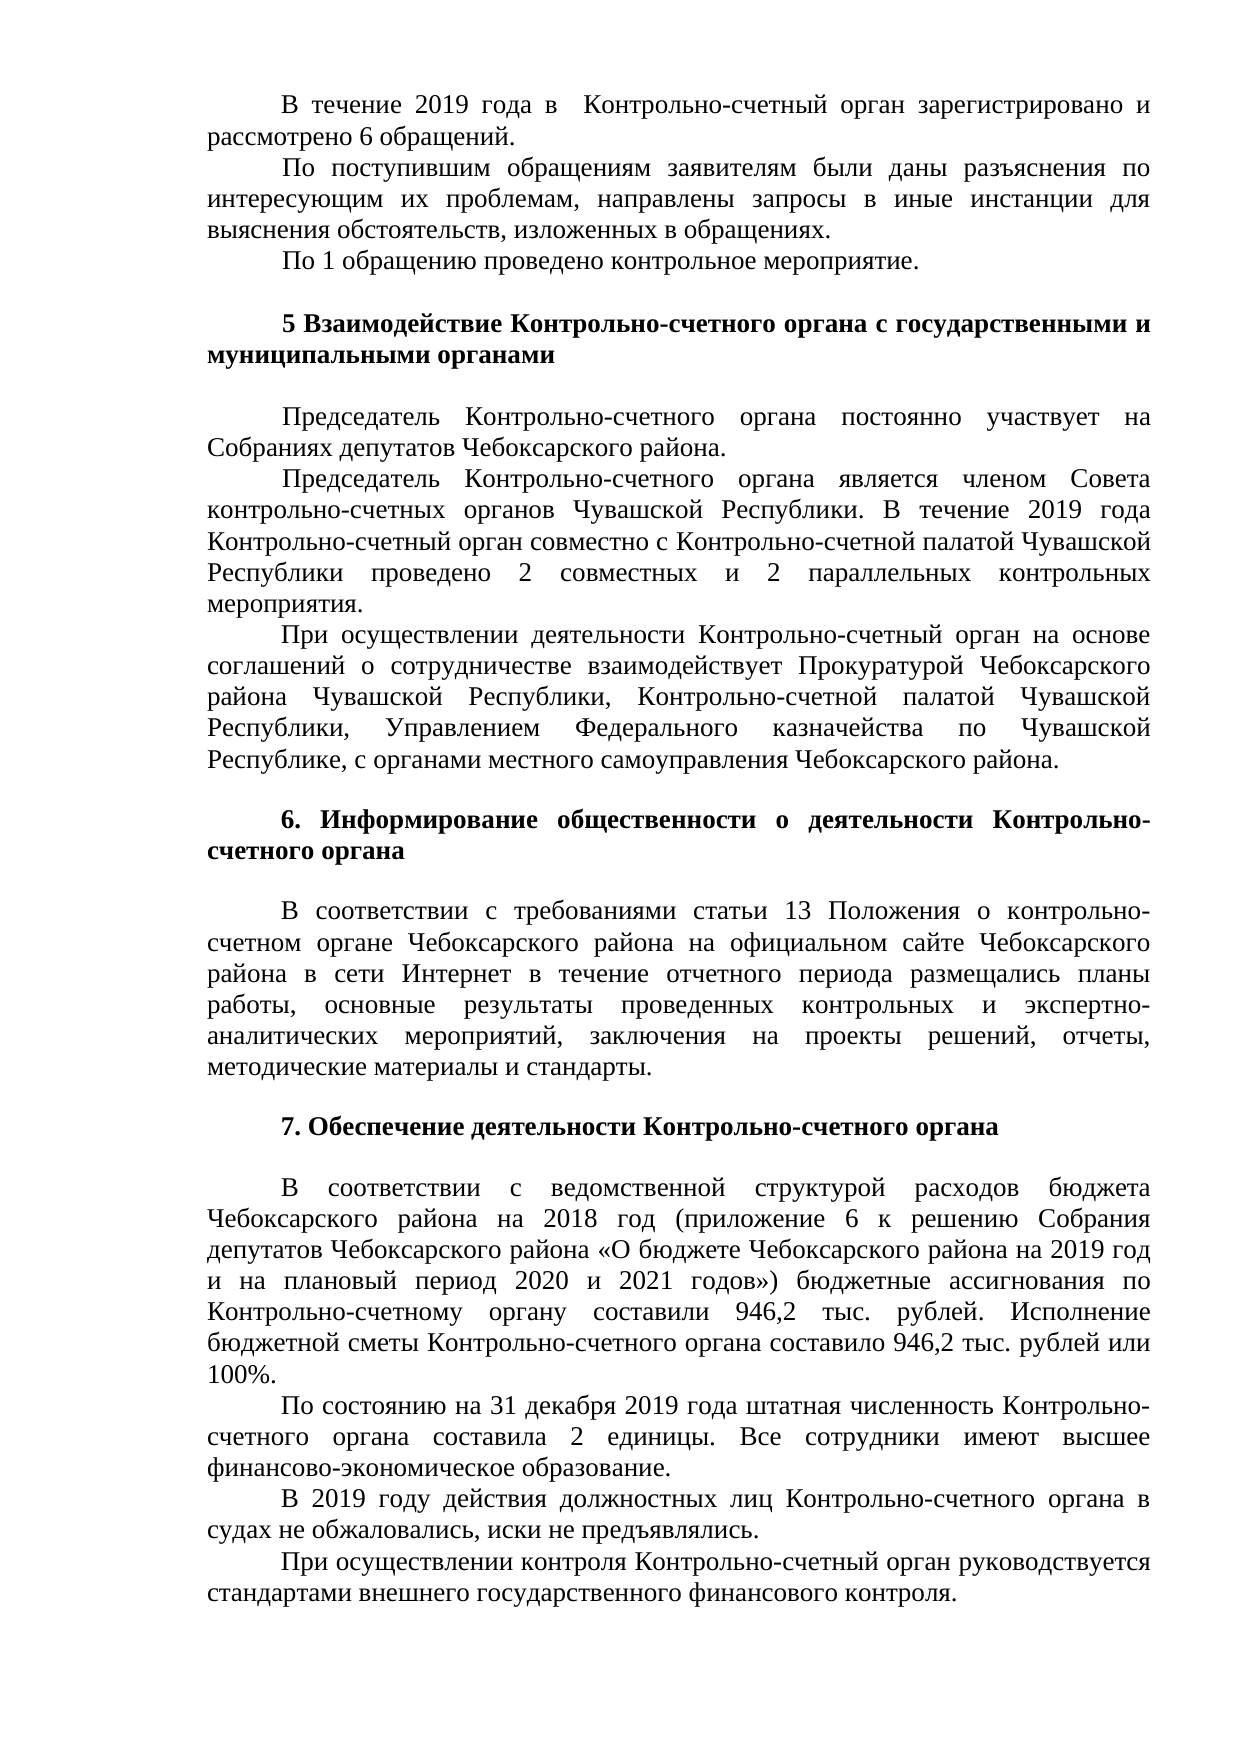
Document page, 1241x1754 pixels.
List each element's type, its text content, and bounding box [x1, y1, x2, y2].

text Председатель Контрольно-счетного органа является членом Совета контрольно-счетных органов Чувашской Республики. В течение 2019 года Контрольно-счетный орган совместно с Контрольно-счетной палатой Чувашской Республики проведено 2 совместных и 2 параллельных контрольных мероприятия. [207, 462, 1152, 618]
text По поступившим обращениям заявителям были даны разъяснения по интересующим их проблемам, направлены запросы в иные инстанции для выяснения обстоятельств, изложенных в обращениях. [207, 151, 1152, 244]
text В течение 2019 года в Контрольно-счетный орган зарегистрировано и рассмотрено 6 обращений. [207, 89, 1152, 151]
text По состоянию на 31 декабря 2019 года штатная численность Контрольно-счетного органа составила 2 единицы. Все сотрудники имеют высшее финансово-экономическое образование. [207, 1389, 1152, 1482]
text В соответствии с требованиями статьи 13 Положения о контрольно-счетном органе Чебоксарского района на официальном сайте Чебоксарского района в сети Интернет в течение отчетного периода размещались планы работы, основные результаты проведенных контрольных и экспертно-аналитических мероприятий, заключения на проекты решений, отчеты, методические материалы и стандарты. [207, 894, 1152, 1081]
text Председатель Контрольно-счетного органа постоянно участвует на Собраниях депутатов Чебоксарского района. [207, 400, 1152, 462]
text При осуществлении деятельности Контрольно-счетный орган на основе соглашений о сотрудничестве взаимодействует Прокуратурой Чебоксарского района Чувашской Республики, Контрольно-счетной палатой Чувашской Республики, Управлением Федерального казначейства по Чувашской Республике, с органами местного самоуправления Чебоксарского района. [207, 618, 1152, 774]
text В 2019 году действия должностных лиц Контрольно-счетного органа в судах не обжаловались, иски не предъявлялись. [207, 1482, 1152, 1544]
text 6. Информирование общественности о деятельности Контрольно-счетного органа [207, 803, 1152, 865]
text 7. Обеспечение деятельности Контрольно-счетного органа [207, 1111, 1152, 1142]
text При осуществлении контроля Контрольно-счетный орган руководствуется стандартами внешнего государственного финансового контроля. [207, 1544, 1152, 1607]
text По 1 обращению проведено контрольное мероприятие. [207, 244, 1152, 276]
text В соответствии с ведомственной структурой расходов бюджета Чебоксарского района на 2018 год (приложение 6 к решению Собрания депутатов Чебоксарского района «О бюджете Чебоксарского района на 2019 год и на плановый период 2020 и 2021 годов») бюджетные ассигнования по Контрольно-счетному органу составили 946,2 тыс. рублей. Исполнение бюджетной сметы Контрольно-счетного органа составило 946,2 тыс. рублей или 100%. [207, 1171, 1152, 1389]
text 5 Взаимодействие Контрольно-счетного органа с государственными и муниципальными органами [207, 307, 1152, 369]
